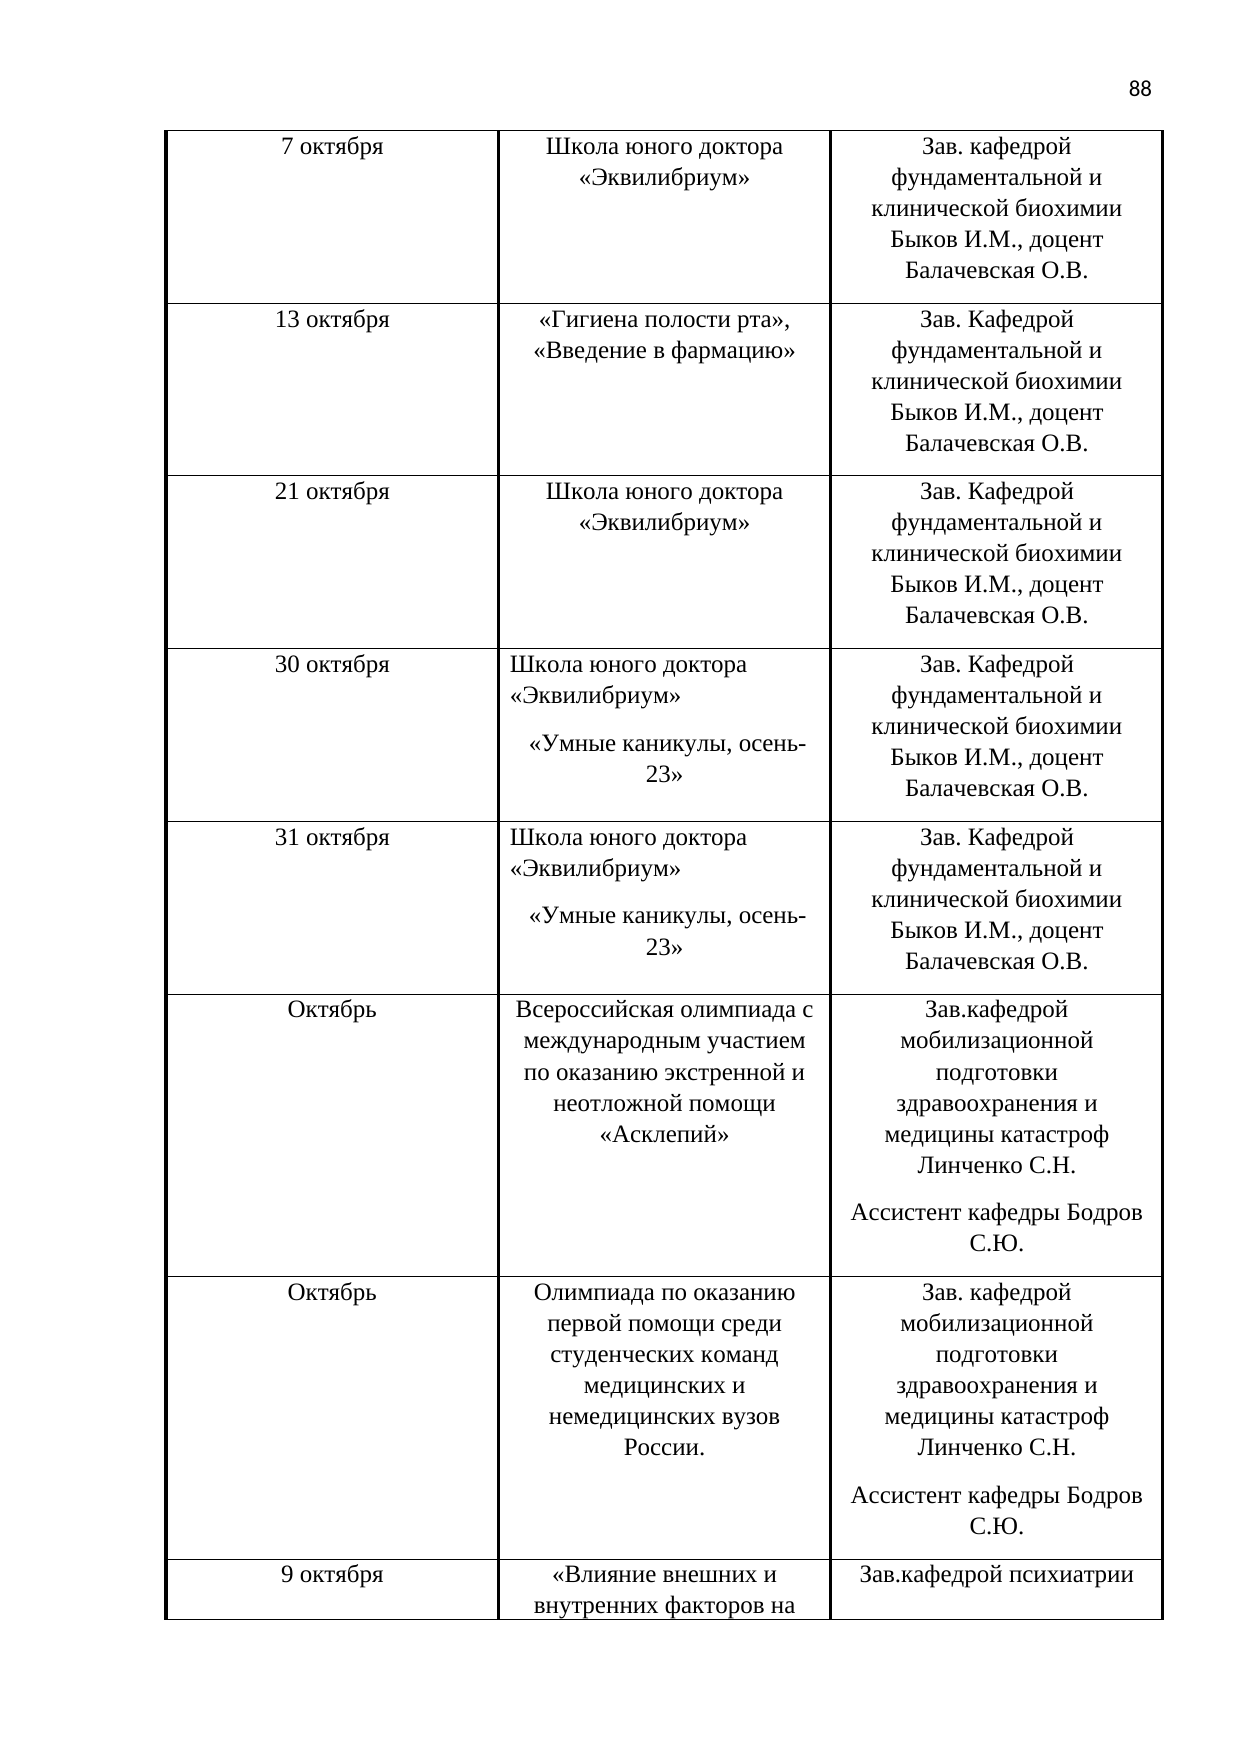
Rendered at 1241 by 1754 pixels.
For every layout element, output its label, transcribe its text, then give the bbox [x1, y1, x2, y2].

table_cell Зав. Кафедрой фундаментальной и клинической биохимии Быков И.М., доцент Балачевская О.В. [832, 649, 1161, 821]
table_cell Школа юного доктора «Эквилибриум» [500, 476, 829, 648]
table_cell 31 октября [168, 822, 497, 993]
table_cell Зав. кафедрой мобилизационной подготовки здравоохранения и медицины катастроф Линченко С.Н. Ассистент кафедры Бодров С.Ю. [832, 1277, 1161, 1558]
table_cell Октябрь [168, 1277, 497, 1558]
table_cell Зав.кафедрой мобилизационной подготовки здравоохранения и медицины катастроф Линченко С.Н. Ассистент кафедры Бодров С.Ю. [832, 995, 1161, 1276]
table_cell Зав. Кафедрой фундаментальной и клинической биохимии Быков И.М., доцент Балачевская О.В. [832, 822, 1161, 993]
table_cell Школа юного доктора «Эквилибриум» [500, 131, 829, 303]
table_cell Школа юного доктора «Эквилибриум» «Умные каникулы, осень-23» [500, 822, 829, 993]
table_cell Зав. кафедрой фундаментальной и клинической биохимии Быков И.М., доцент Балачевская О.В. [832, 131, 1161, 303]
table_cell Октябрь [168, 995, 497, 1276]
table_cell «Гигиена полости рта», «Введение в фармацию» [500, 304, 829, 475]
table_cell 9 октября [168, 1560, 497, 1619]
table_cell 30 октября [168, 649, 497, 821]
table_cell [832, 1560, 1161, 1619]
table_cell Олимпиада по оказанию первой помощи среди студенческих команд медицинских и немедицинских вузов России. [500, 1277, 829, 1558]
table_cell Зав. Кафедрой фундаментальной и клинической биохимии Быков И.М., доцент Балачевская О.В. [832, 476, 1161, 648]
table_cell Школа юного доктора «Эквилибриум» «Умные каникулы, осень-23» [500, 649, 829, 821]
table_cell 7 октября [168, 131, 497, 303]
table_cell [500, 1560, 829, 1619]
table_cell 13 октября [168, 304, 497, 475]
table_cell Зав. Кафедрой фундаментальной и клинической биохимии Быков И.М., доцент Балачевская О.В. [832, 304, 1161, 475]
table_cell 21 октября [168, 476, 497, 648]
table_cell Всероссийская олимпиада с международным участием по оказанию экстренной и неотложной помощи «Асклепий» [500, 995, 829, 1276]
